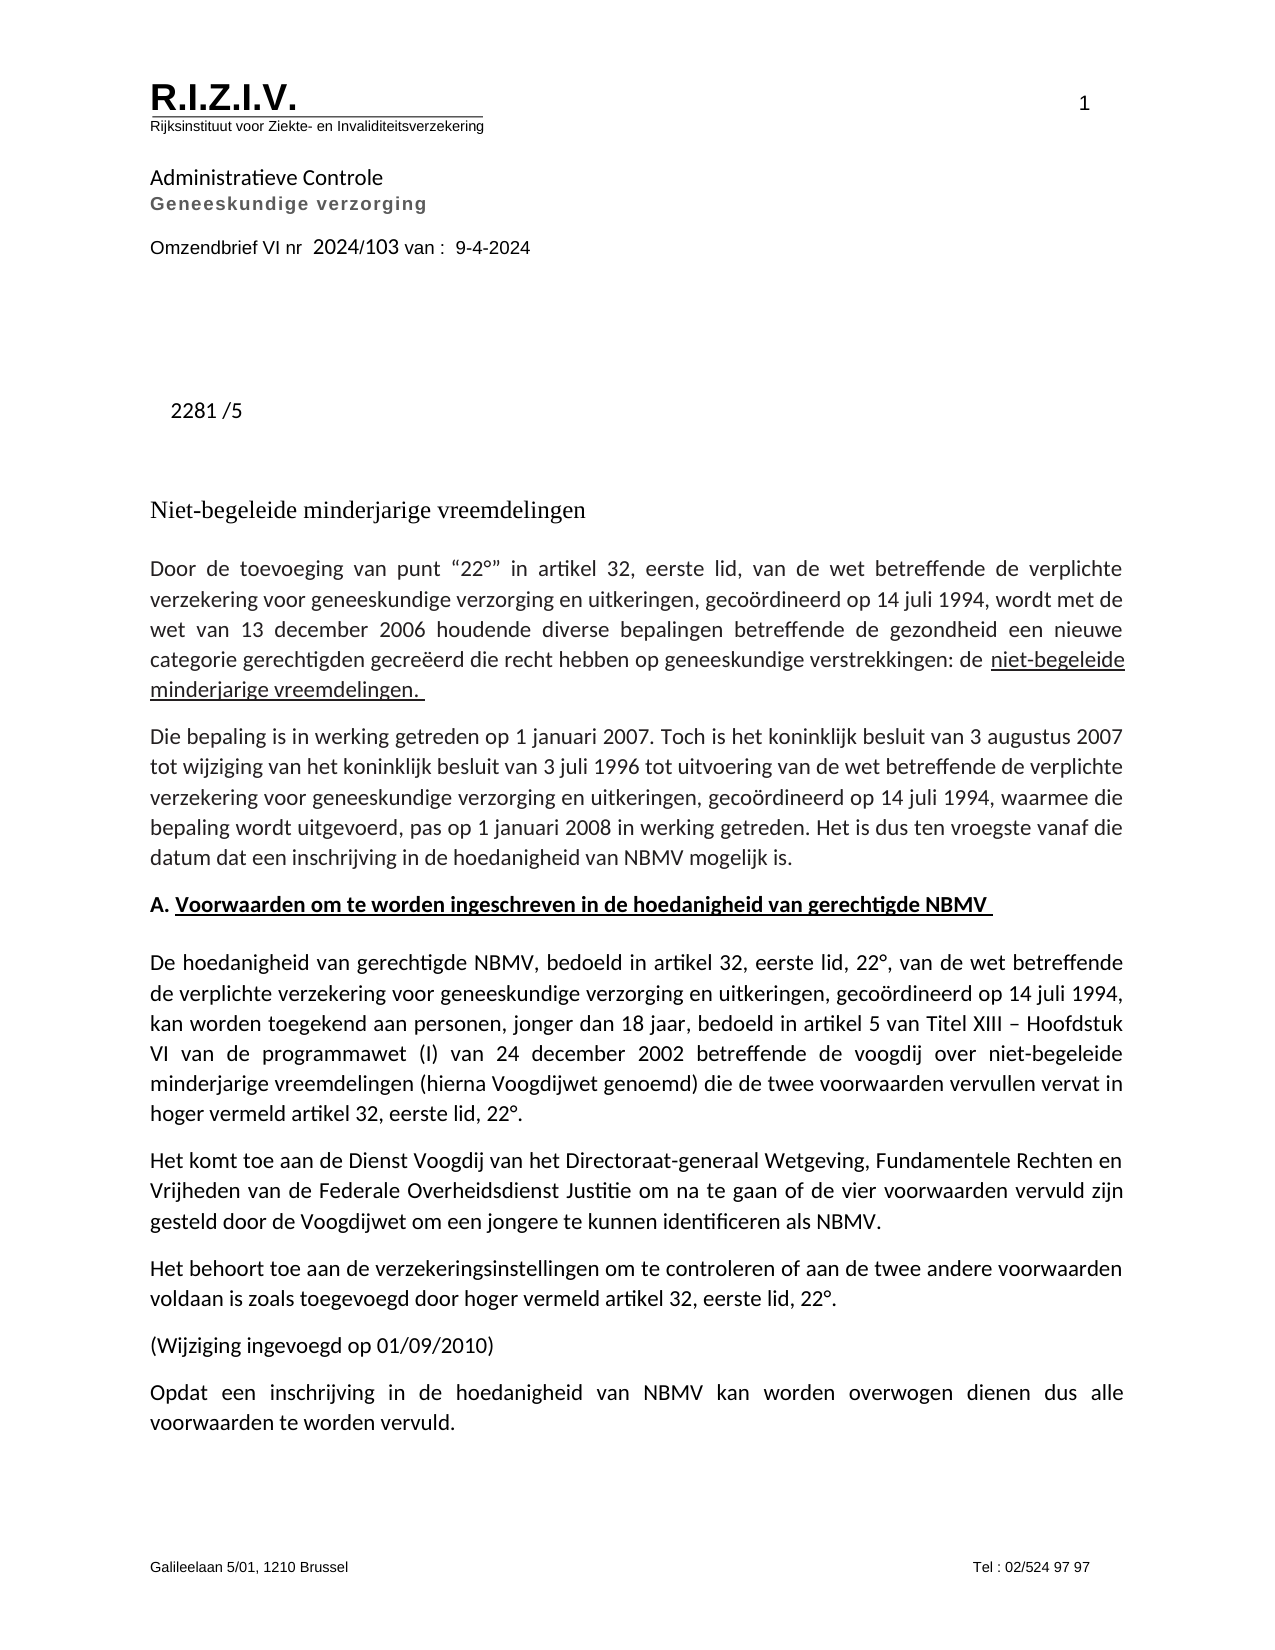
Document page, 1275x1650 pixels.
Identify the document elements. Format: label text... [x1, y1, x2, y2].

text Omzendbrief VI nr / van : [150, 232, 1125, 261]
text Opdat een inschrijving in de hoedanigheid van NBMV kan worden overwogen dienen dus alle voorwaarden te worden vervuld. [150, 1378, 1125, 1436]
text Geneeskundige verzorging [150, 163, 1125, 214]
text Die bepaling is in werking getreden op 1 januari 2007. Toch is het koninklijk besluit van 3 augustus 2007 tot wijziging van het koninklijk besluit van 3 juli 1996 tot uitvoering van de wet betreffende de verplichte verzekering voor geneeskundige verzorging en uitkeringen, gecoördineerd op 14 juli 1994, waarmee die bepaling wordt uitgevoerd, pas op 1 januari 2008 in werking getreden. Het is dus ten vroegste vanaf die datum dat een inschrijving in de hoedanigheid van NBMV mogelijk is. [150, 722, 1125, 871]
text Het behoort toe aan de verzekeringsinstellingen om te controleren of aan de twee andere voorwaarden voldaan is zoals toegevoegd door hoger vermeld artikel 32, eerste lid, 22°. [150, 1254, 1125, 1312]
text A. Voorwaarden om te worden ingeschreven in de hoedanigheid van gerechtigde NBMV [150, 890, 1125, 918]
text (Wijziging ingevoegd op 01/09/2010) [150, 1331, 1125, 1359]
text Het komt toe aan de Dienst Voogdij van het Directoraat-generaal Wetgeving, Fundamentele Rechten en Vrijheden van de Federale Overheidsdienst Justitie om na te gaan of de vier voorwaarden vervuld zijn gesteld door de Voogdijwet om een jongere te kunnen identificeren als NBMV. [150, 1146, 1125, 1235]
text Door de toevoeging van punt “22°” in artikel 32, eerste lid, van de wet betreffende de verplichte verzekering voor geneeskundige verzorging en uitkeringen, gecoördineerd op 14 juli 1994, wordt met de wet van 13 december 2006 houdende diverse bepalingen betreffende de gezondheid een nieuwe categorie gerechtigden gecreëerd die recht hebben op geneeskundige verstrekkingen: de niet-begeleide minderjarige vreemdelingen. [150, 554, 1125, 703]
text De hoedanigheid van gerechtigde NBMV, bedoeld in artikel 32, eerste lid, 22°, van de wet betreffende de verplichte verzekering voor geneeskundige verzorging en uitkeringen, gecoördineerd op 14 juli 1994, kan worden toegekend aan personen, jonger dan 18 jaar, bedoeld in artikel 5 van Titel XIII – Hoofdstuk VI van de programmawet (I) van 24 december 2002 betreffende de voogdij over niet-begeleide minderjarige vreemdelingen (hierna Voogdijwet genoemd) die de twee voorwaarden vervullen vervat in hoger vermeld artikel 32, eerste lid, 22°. [150, 948, 1125, 1128]
